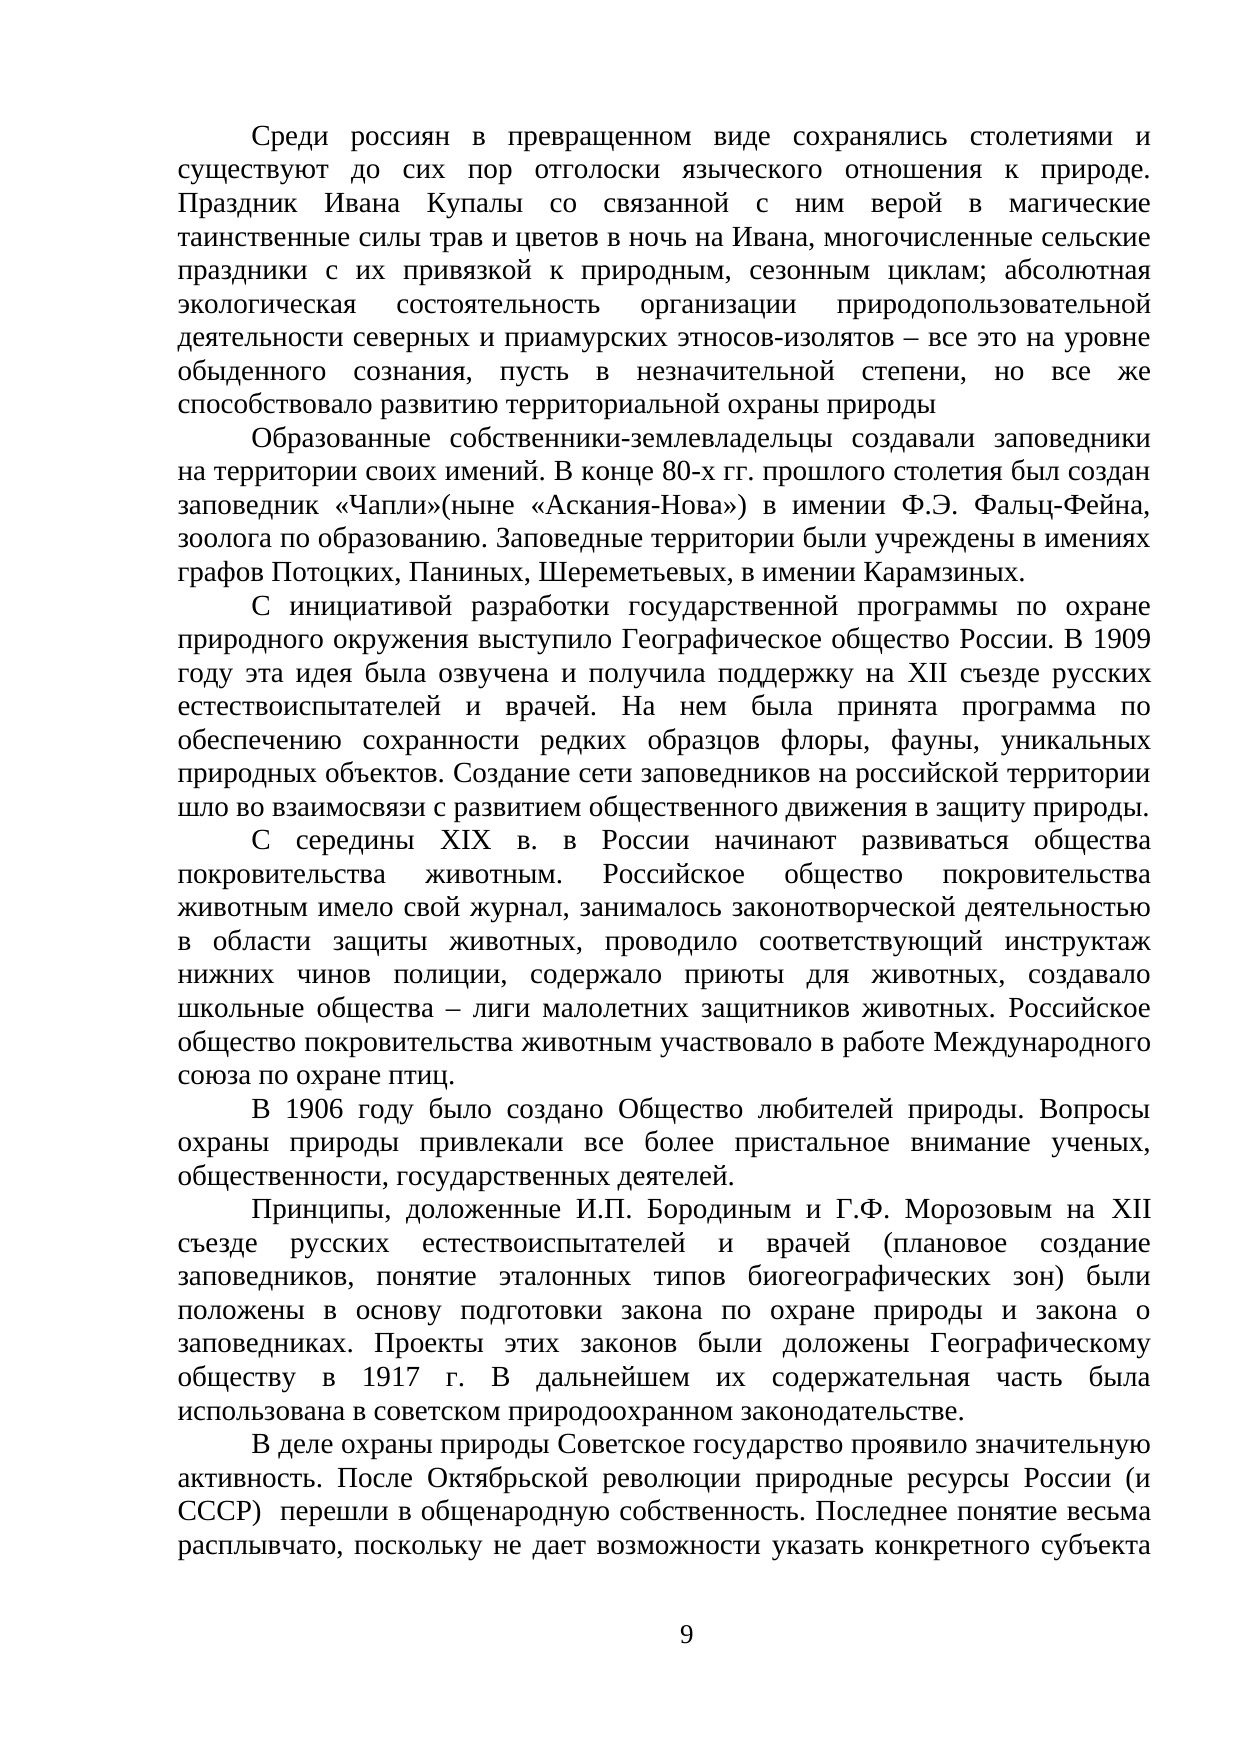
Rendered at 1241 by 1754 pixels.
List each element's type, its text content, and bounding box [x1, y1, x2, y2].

text С середины XIX в. в России начинают развиваться общества покровительства животным. Российское общество покровительства животным имело свой журнал, занималось законотворческой деятельностью в области защиты животных, проводило соответствующий инструктаж нижних чинов полиции, содержало приюты для животных, создавало школьные общества – лиги малолетних защитников животных. Российское общество покровительства животным участвовало в работе Международного союза по охране птиц. [177, 822, 1152, 1091]
text Среди россиян в превращенном виде сохранялись столетиями и существуют до сих пор отголоски языческого отношения к природе. Праздник Ивана Купалы со связанной с ним верой в магические таинственные силы трав и цветов в ночь на Ивана, многочисленные сельские праздники с их привязкой к природным, сезонным циклам; абсолютная экологическая состоятельность организации природопользовательной деятельности северных и приамурских этносов-изолятов – все это на уровне обыденного сознания, пусть в незначительной степени, но все же способствовало развитию территориальной охраны природы [177, 118, 1152, 420]
text Принципы, доложенные И.П. Бородиным и Г.Ф. Морозовым на XII съезде русских естествоиспытателей и врачей (плановое создание заповедников, понятие эталонных типов биогеографических зон) были положены в основу подготовки закона по охране природы и закона о заповедниках. Проекты этих законов были доложены Географическому обществу в 1917 г. В дальнейшем их содержательная часть была использована в советском природоохранном законодательстве. [177, 1191, 1152, 1426]
text В 1906 году было создано Общество любителей природы. Вопросы охраны природы привлекали все более пристальное внимание ученых, общественности, государственных деятелей. [177, 1091, 1152, 1191]
text С инициативой разработки государственной программы по охране природного окружения выступило Географическое общество России. В 1909 году эта идея была озвучена и получила поддержку на XII съезде русских естествоиспытателей и врачей. На нем была принята программа по обеспечению сохранности редких образцов флоры, фауны, уникальных природных объектов. Создание сети заповедников на российской территории шло во взаимосвязи с развитием общественного движения в защиту природы. [177, 588, 1152, 822]
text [177, 1426, 1152, 1560]
text Образованные собственники-землевладельцы создавали заповедники на территории своих имений. В конце 80-х гг. прошлого столетия был создан заповедник «Чапли»(ныне «Аскания-Нова») в имении Ф.Э. Фальц-Фейна, зоолога по образованию. Заповедные территории были учреждены в имениях графов Потоцких, Паниных, Шереметьевых, в имении Карамзиных. [177, 420, 1152, 588]
